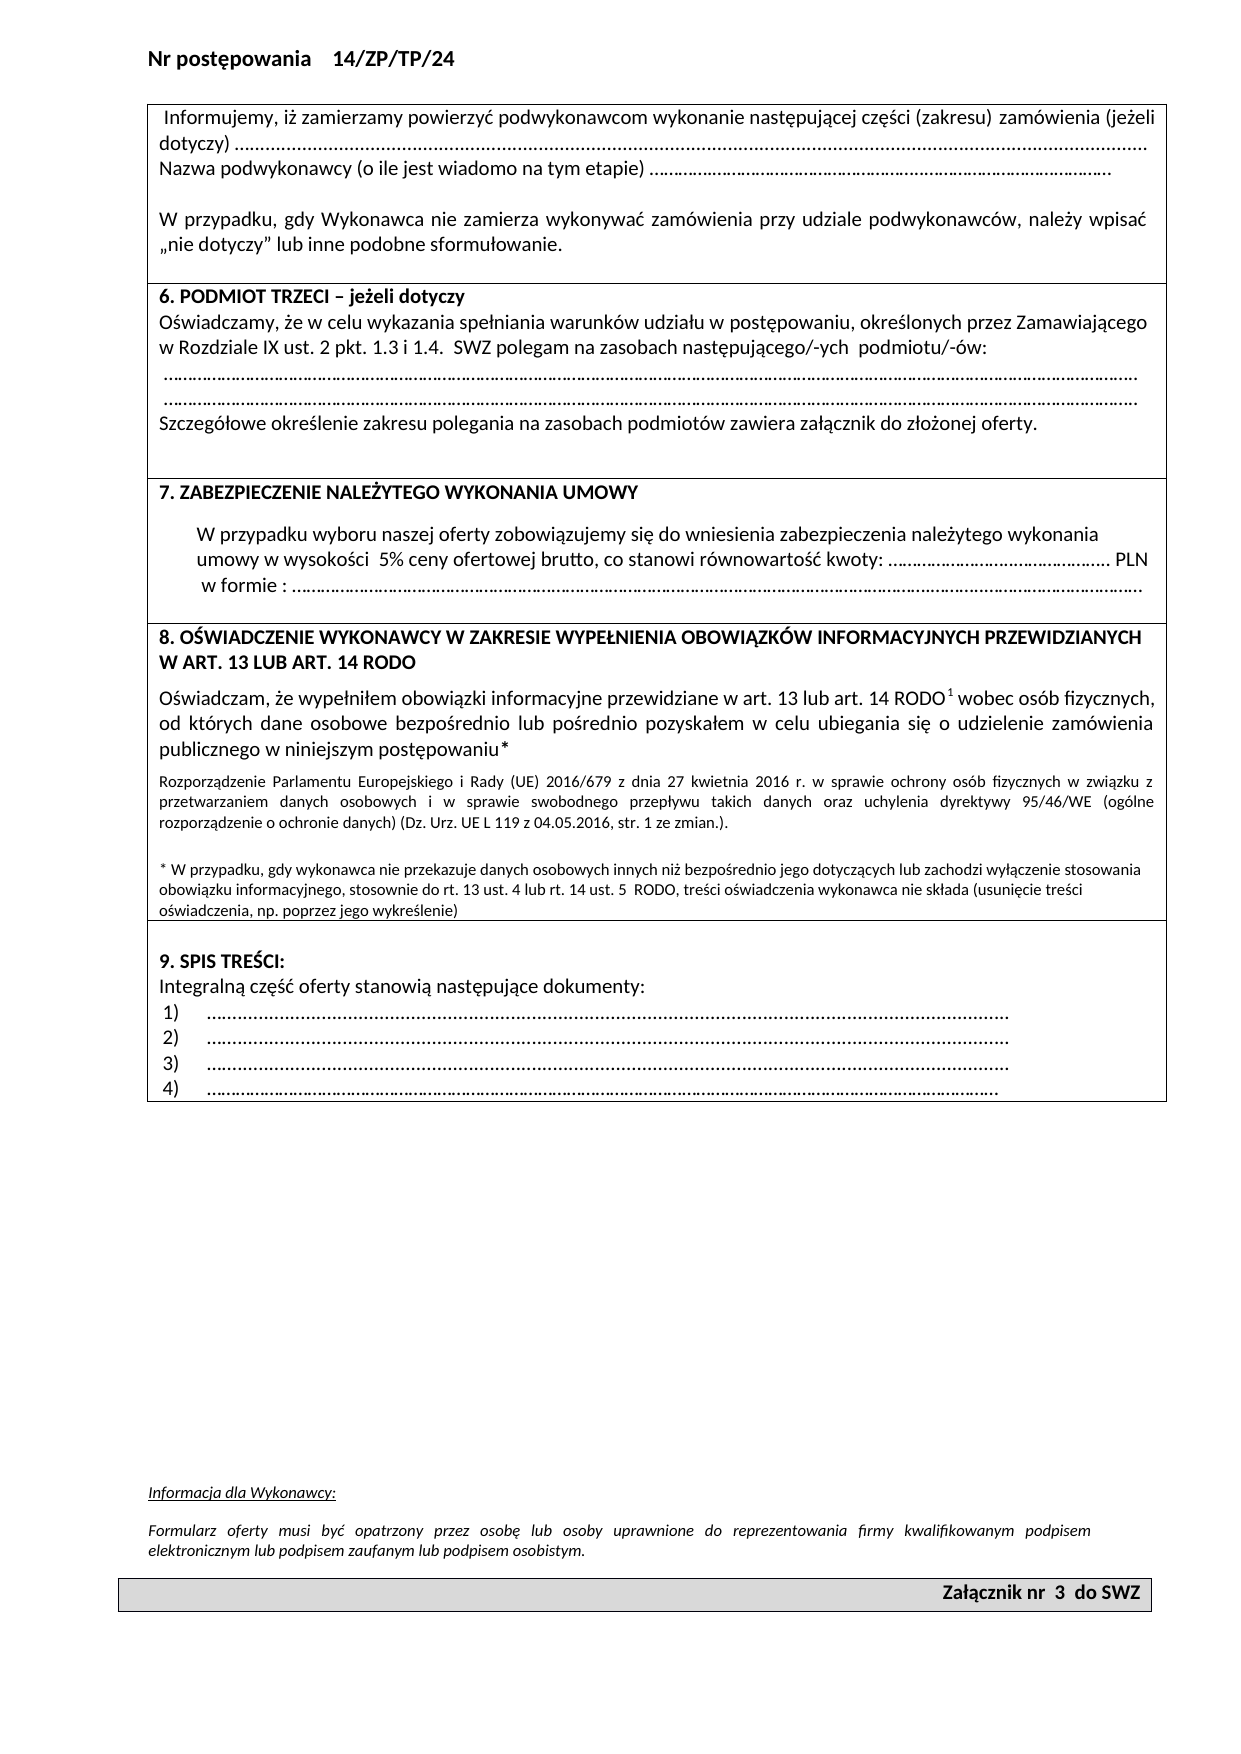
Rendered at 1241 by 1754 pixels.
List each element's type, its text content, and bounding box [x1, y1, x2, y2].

table_header Załącznik nr 3 do SWZ [119, 1579, 1151, 1611]
text Informacja dla Wykonawcy: [148, 1483, 1093, 1503]
table_cell 9. SPIS TREŚCI: Integralną część oferty stanowią następujące dokumenty: …...................................................................................................................................................... …...................................................................................................................................................... …...................................................................................................................................................... ………………………………………………………………………………………………………………………………………………… [148, 948, 1166, 1101]
table_cell 7. ZABEZPIECZENIE NALEŻYTEGO WYKONANIA UMOWY W przypadku wyboru naszej oferty zobowiązujemy się do wniesienia zabezpieczenia należytego wykonania umowy w wysokości 5% ceny ofertowej brutto, co stanowi równowartość kwoty: ……………………..……………….. PLN w formie : …………………………………………………………………………………………………………………….………..…………………………… [148, 479, 1166, 623]
table_cell 8. OŚWIADCZENIE WYKONAWCY W ZAKRESIE WYPEŁNIENIA OBOWIĄZKÓW INFORMACYJNYCH PRZEWIDZIANYCH W ART. 13 LUB ART. 14 RODO Oświadczam, że wypełniłem obowiązki informacyjne przewidziane w art. 13 lub art. 14 RODO1 wobec osób fizycznych, od których dane osobowe bezpośrednio lub pośrednio pozyskałem w celu ubiegania się o udzielenie zamówienia publicznego w niniejszym postępowaniu* Rozporządzenie Parlamentu Europejskiego i Rady (UE) 2016/679 z dnia 27 kwietnia 2016 r. w sprawie ochrony osób fizycznych w związku z przetwarzaniem danych osobowych i w sprawie swobodnego przepływu takich danych oraz uchylenia dyrektywy 95/46/WE (ogólne rozporządzenie o ochronie danych) (Dz. Urz. UE L 119 z 04.05.2016, str. 1 ze zmian.). * W przypadku, gdy wykonawca nie przekazuje danych osobowych innych niż bezpośrednio jego dotyczących lub zachodzi wyłączenie stosowania obowiązku informacyjnego, stosownie do rt. 13 ust. 4 lub rt. 14 ust. 5 RODO, treści oświadczenia wykonawca nie składa (usunięcie treści oświadczenia, np. poprzez jego wykreślenie) [148, 624, 1166, 920]
table_cell 6. PODMIOT TRZECI – jeżeli dotyczy Oświadczamy, że w celu wykazania spełniania warunków udziału w postępowaniu, określonych przez Zamawiającego w Rozdziale IX ust. 2 pkt. 1.3 i 1.4. SWZ polegam na zasobach następującego/-ych podmiotu/-ów: ………………………………………………………………………………………………………………………………………………………………………………….. ………………………………………………………………………………………………………………………………………………………………………………….. Szczegółowe określenie zakresu polegania na zasobach podmiotów zawiera załącznik do złożonej oferty. [148, 284, 1166, 478]
table_cell [148, 921, 1166, 948]
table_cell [148, 105, 1166, 282]
text Formularz oferty musi być opatrzony przez osobę lub osoby uprawnione do reprezentowania firmy kwalifikowanym podpisem elektronicznym lub podpisem zaufanym lub podpisem osobistym. [148, 1520, 1093, 1561]
